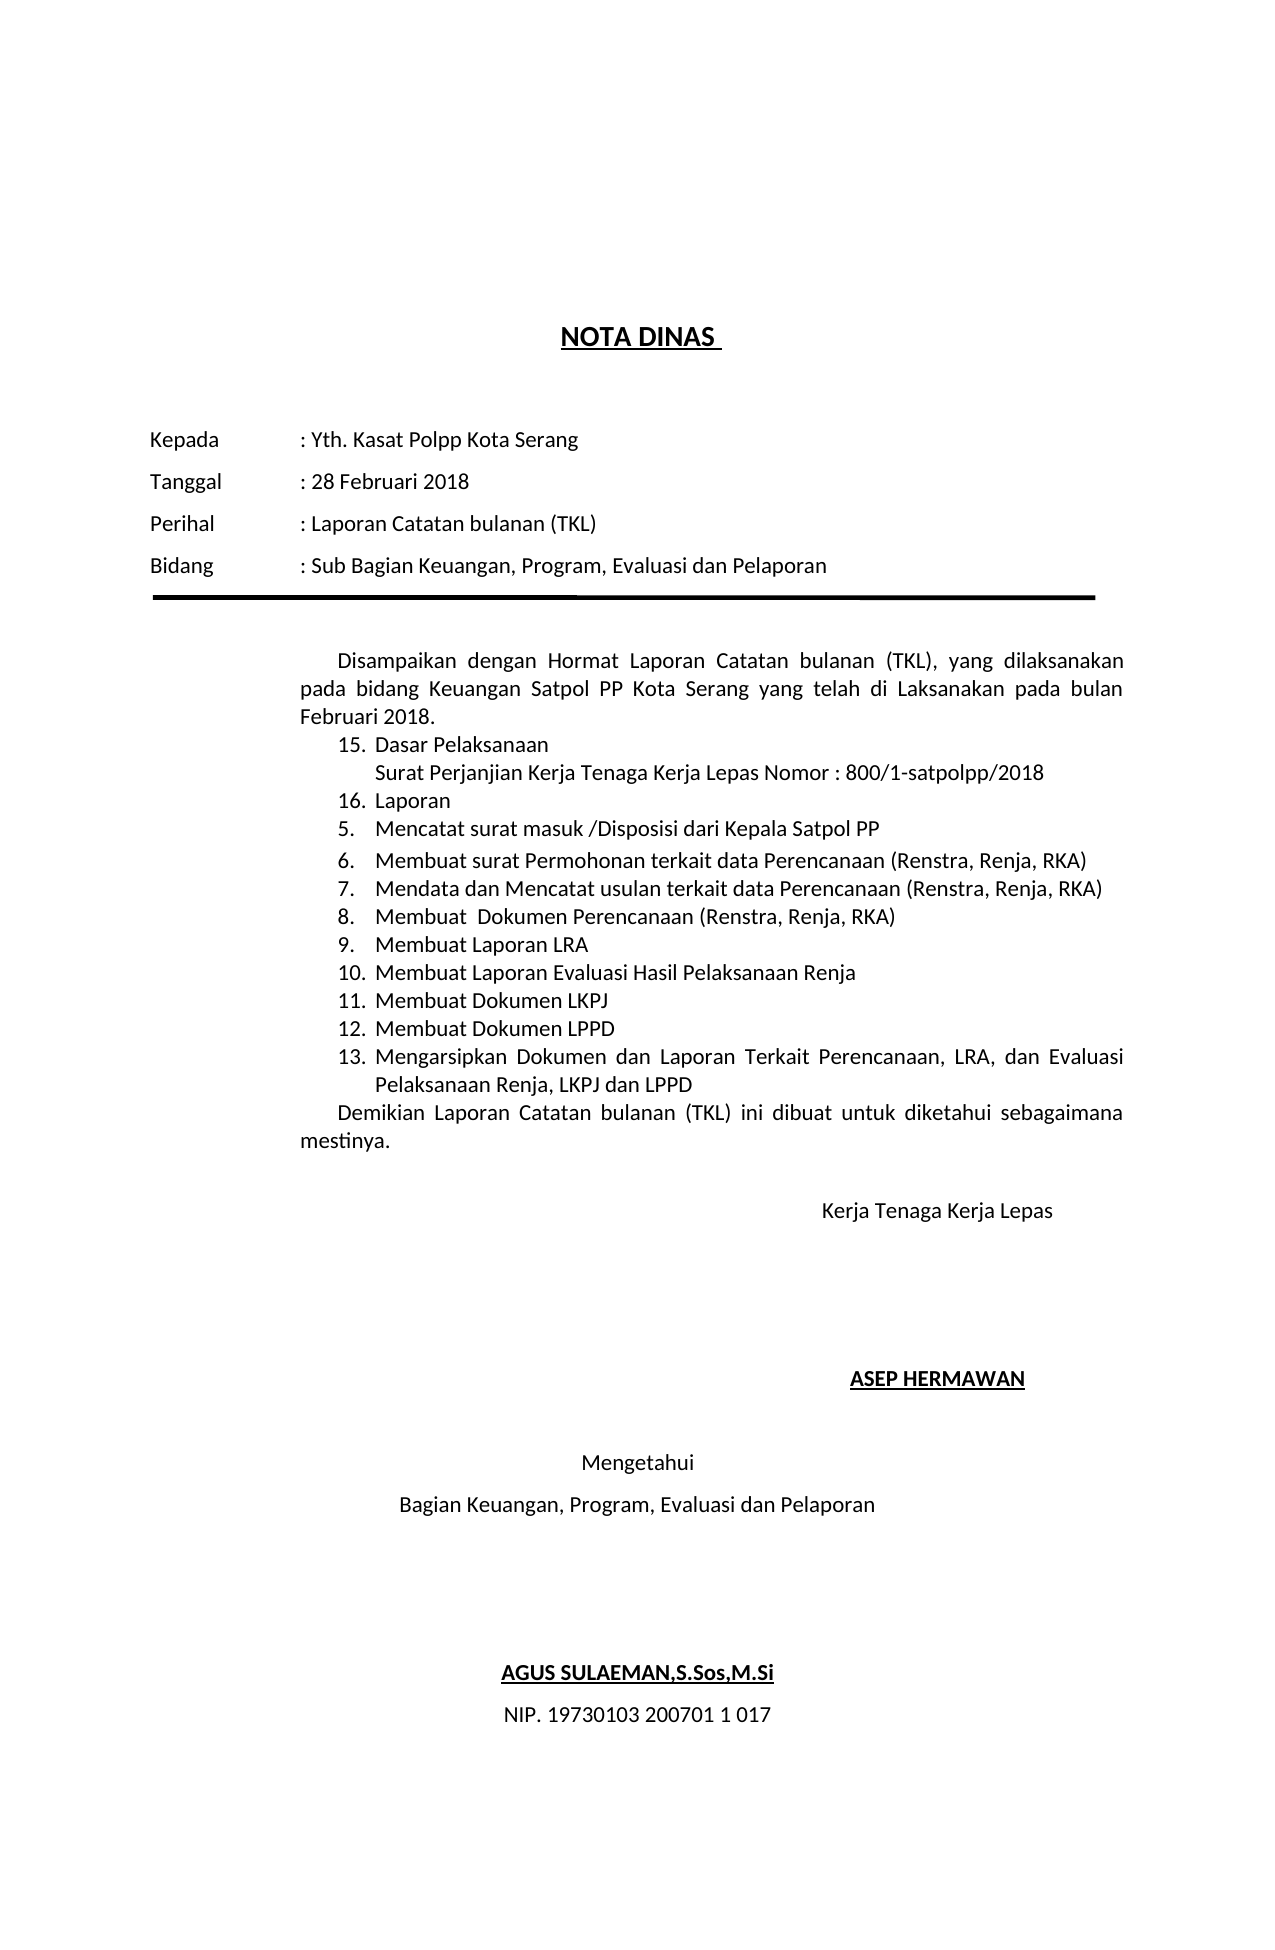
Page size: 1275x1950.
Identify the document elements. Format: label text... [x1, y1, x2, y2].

list Membuat Dokumen LKPJ [337, 986, 1125, 1014]
text Mengetahui [150, 1448, 1125, 1476]
list Dasar Pelaksanaan [337, 730, 1125, 758]
list Membuat Dokumen LPPD [337, 1014, 1125, 1042]
list Surat Perjanjian Kerja Tenaga Kerja Lepas Nomor : 800/1-satpolpp/2018 [375, 758, 1125, 786]
text Bidang : Sub Bagian Keuangan, Program, Evaluasi dan Pelaporan [150, 551, 1125, 579]
list Mencatat surat masuk /Disposisi dari Kepala Satpol PP [337, 814, 1125, 842]
text Demikian Laporan Catatan bulanan (TKL) ini dibuat untuk diketahui sebagaimana mestinya. [300, 1098, 1125, 1154]
text AGUS SULAEMAN,S.Sos,M.Si [150, 1658, 1125, 1686]
text Bagian Keuangan, Program, Evaluasi dan Pelaporan [150, 1490, 1125, 1518]
list Laporan [337, 786, 1125, 814]
text Tanggal : 28 Februari 2018 [150, 467, 1125, 495]
list Membuat Dokumen Perencanaan (Renstra, Renja, RKA) [337, 902, 1125, 930]
text NOTA DINAS [150, 318, 1125, 354]
text ASEP HERMAWAN [750, 1364, 1125, 1392]
list Membuat Laporan LRA [337, 930, 1125, 958]
list Mendata dan Mencatat usulan terkait data Perencanaan (Renstra, Renja, RKA) [337, 874, 1125, 902]
text Disampaikan dengan Hormat Laporan Catatan bulanan (TKL), yang dilaksanakan pada bidang Keuangan Satpol PP Kota Serang yang telah di Laksanakan pada bulan Februari 2018. [300, 646, 1125, 730]
text Kerja Tenaga Kerja Lepas [750, 1196, 1125, 1224]
list Membuat Laporan Evaluasi Hasil Pelaksanaan Renja [337, 958, 1125, 986]
text NIP. 19730103 200701 1 017 [150, 1700, 1125, 1728]
list Membuat surat Permohonan terkait data Perencanaan (Renstra, Renja, RKA) [337, 846, 1125, 874]
text Kepada : Yth. Kasat Polpp Kota Serang [150, 425, 1125, 453]
text Perihal : Laporan Catatan bulanan (TKL) [150, 509, 1125, 537]
list Mengarsipkan Dokumen dan Laporan Terkait Perencanaan, LRA, dan Evaluasi Pelaksanaan Renja, LKPJ dan LPPD [337, 1042, 1125, 1098]
